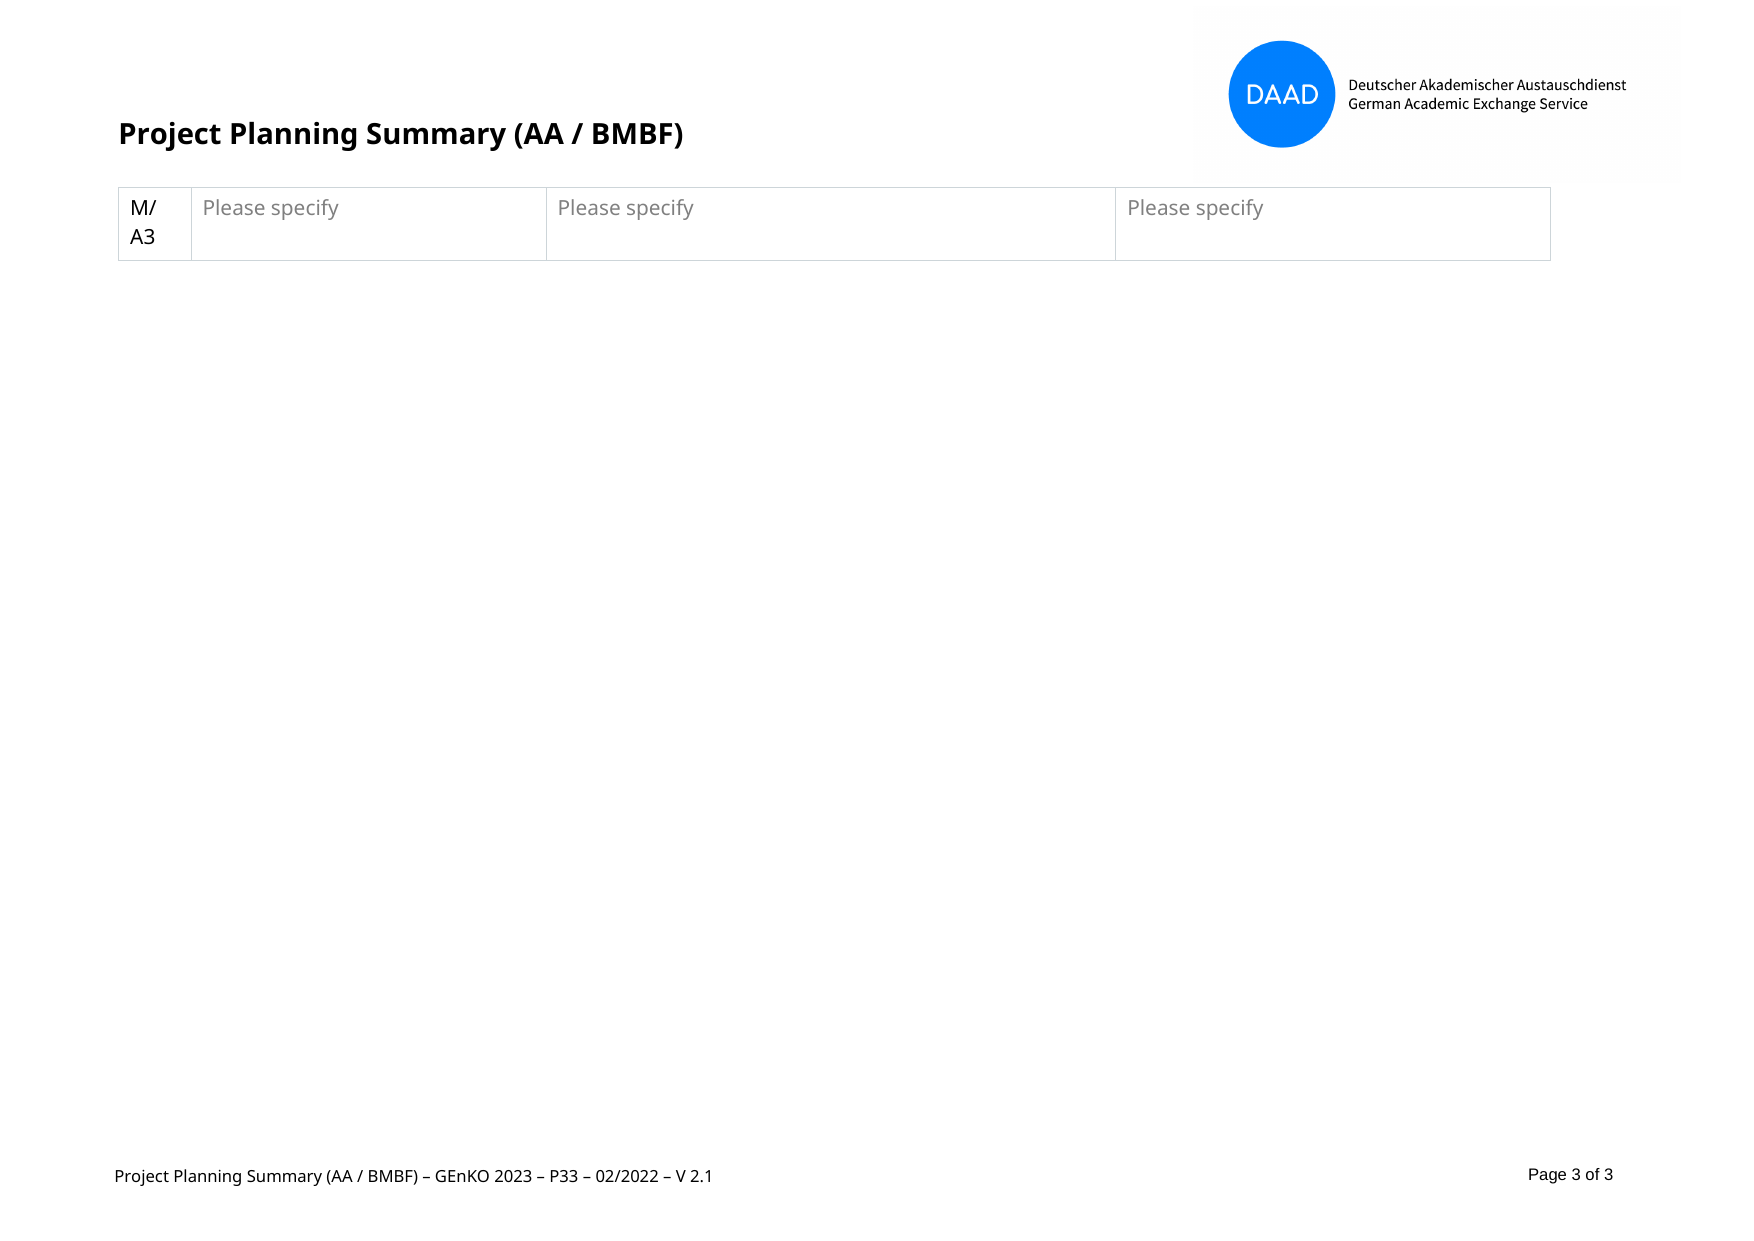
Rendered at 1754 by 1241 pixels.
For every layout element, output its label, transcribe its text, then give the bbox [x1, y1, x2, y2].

table_cell M/A3 [119, 188, 191, 260]
table_cell [1116, 188, 1550, 260]
table_cell [192, 188, 546, 260]
table_cell [547, 188, 1115, 260]
picture [1193, 6, 1681, 183]
